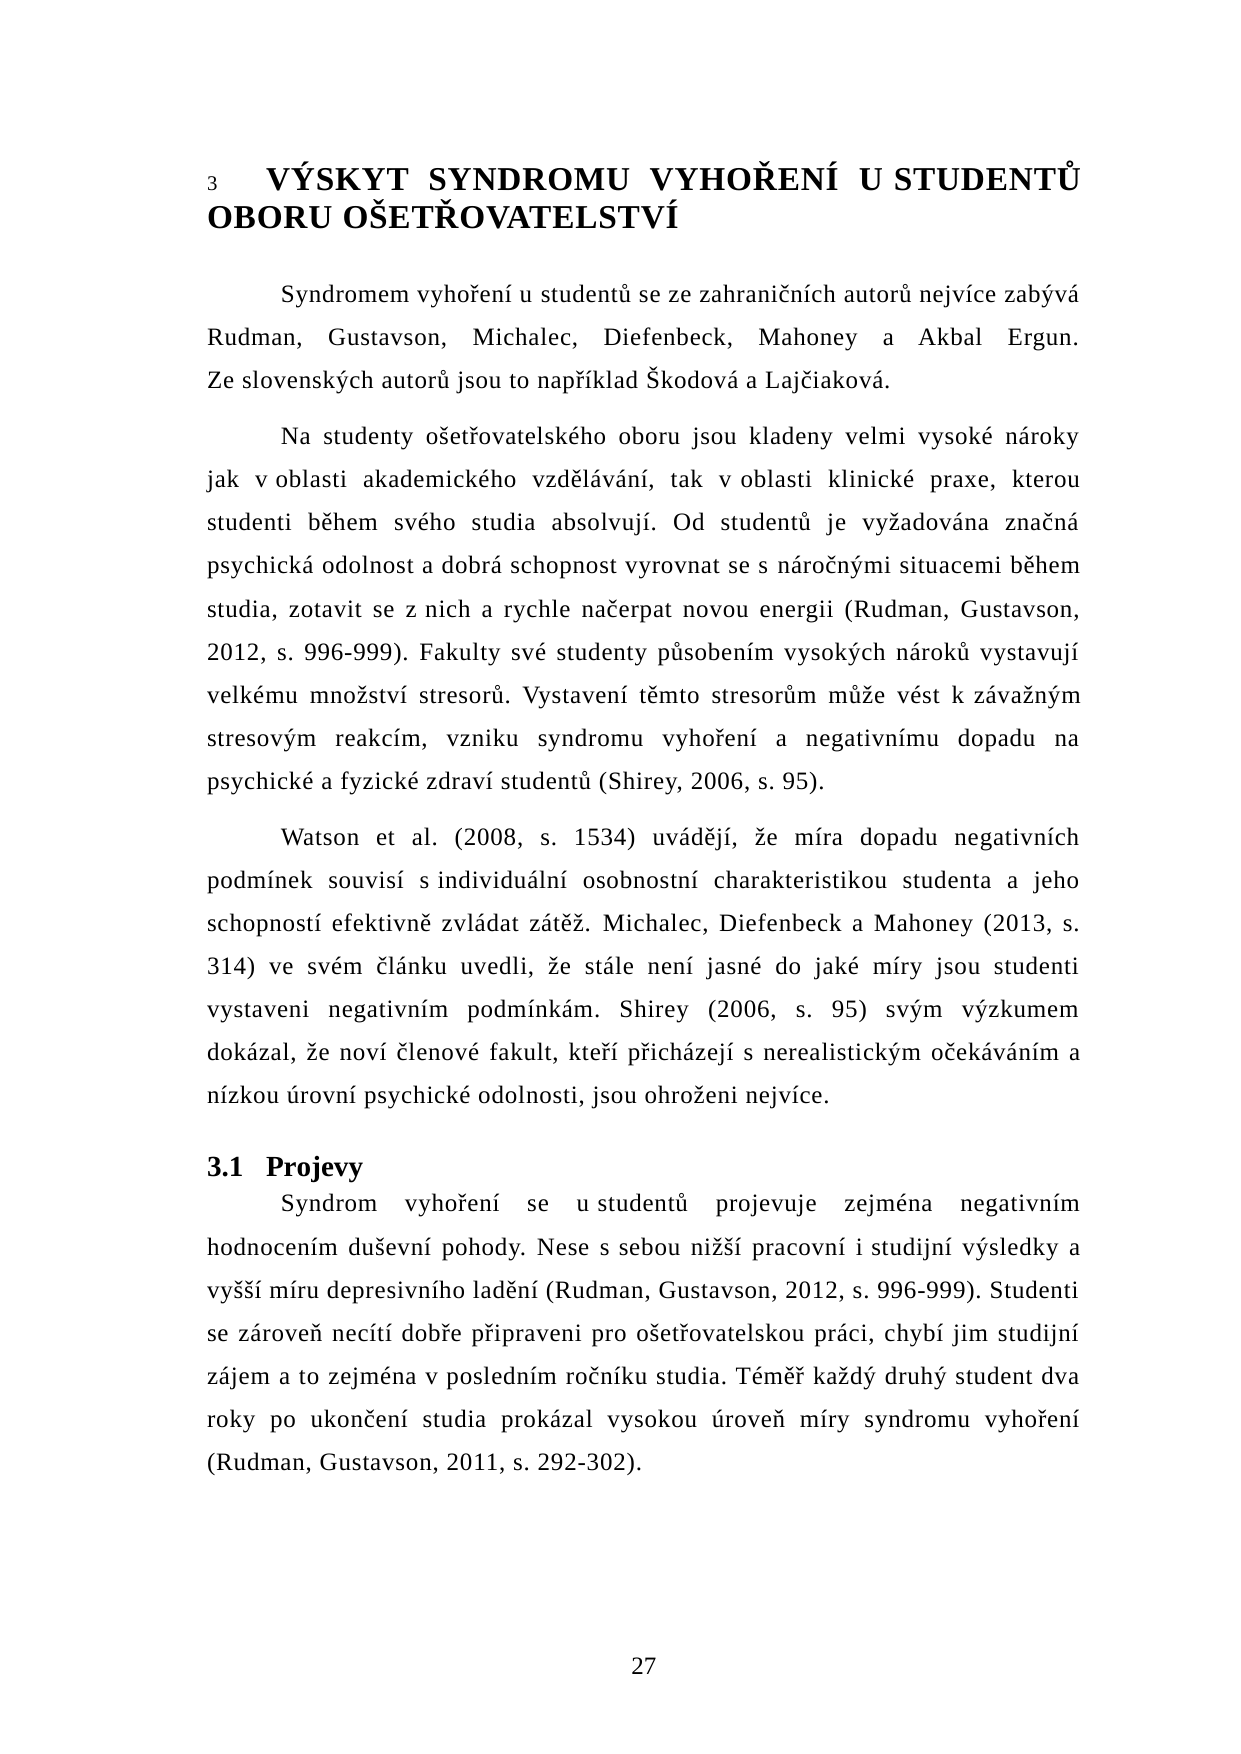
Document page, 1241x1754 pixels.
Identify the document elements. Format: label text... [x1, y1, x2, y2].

text Watson et al. (2008, s. 1534) uvádějí, že míra dopadu negativních podmínek souvisí s individuální osobnostní charakteristikou studenta a jeho schopností efektivně zvládat zátěž. Michalec, Diefenbeck a Mahoney (2013, s. 314) ve svém článku uvedli, že stále není jasné do jaké míry jsou studenti vystaveni negativním podmínkám. Shirey (2006, s. 95) svým výzkumem dokázal, že noví členové fakult, kteří přicházejí s nerealistickým očekáváním a nízkou úrovní psychické odolnosti, jsou ohroženi nejvíce. [207, 822, 1081, 1109]
text Na studenty ošetřovatelského oboru jsou kladeny velmi vysoké nároky jak v oblasti akademického vzdělávání, tak v oblasti klinické praxe, kterou studenti během svého studia absolvují. Od studentů je vyžadována značná psychická odolnost a dobrá schopnost vyrovnat se s náročnými situacemi během studia, zotavit se z nich a rychle načerpat novou energii (Rudman, Gustavson, 2012, s. 996-999). Fakulty své studenty působením vysokých nároků vystavují velkému množství stresorů. Vystavení těmto stresorům může vést k závažným stresovým reakcím, vzniku syndromu vyhoření a negativnímu dopadu na psychické a fyzické zdraví studentů (Shirey, 2006, s. 95). [207, 421, 1081, 795]
text Syndrom vyhoření se u studentů projevuje zejména negativním hodnocením duševní pohody. Nese s sebou nižší pracovní i studijní výsledky a vyšší míru depresivního ladění (Rudman, Gustavson, 2012, s. 996-999). Studenti se zároveň necítí dobře připraveni pro ošetřovatelskou práci, chybí jim studijní zájem a to zejména v posledním ročníku studia. Téměř každý druhý student dva roky po ukončení studia prokázal vysokou úroveň míry syndromu vyhoření (Rudman, Gustavson, 2011, s. 292-302). [207, 1188, 1081, 1476]
text Syndromem vyhoření u studentů se ze zahraničních autorů nejvíce zabývá Rudman, Gustavson, Michalec, Diefenbeck, Mahoney a Akbal Ergun. Ze slovenských autorů jsou to například Škodová a Lajčiaková. [207, 279, 1081, 394]
subtitle VÝSKYT SYNDROMU VYHOŘENÍ U STUDENTŮ OBORU OŠETŘOVATELSTVÍ [207, 159, 1081, 236]
subtitle Projevy [207, 1149, 1081, 1182]
